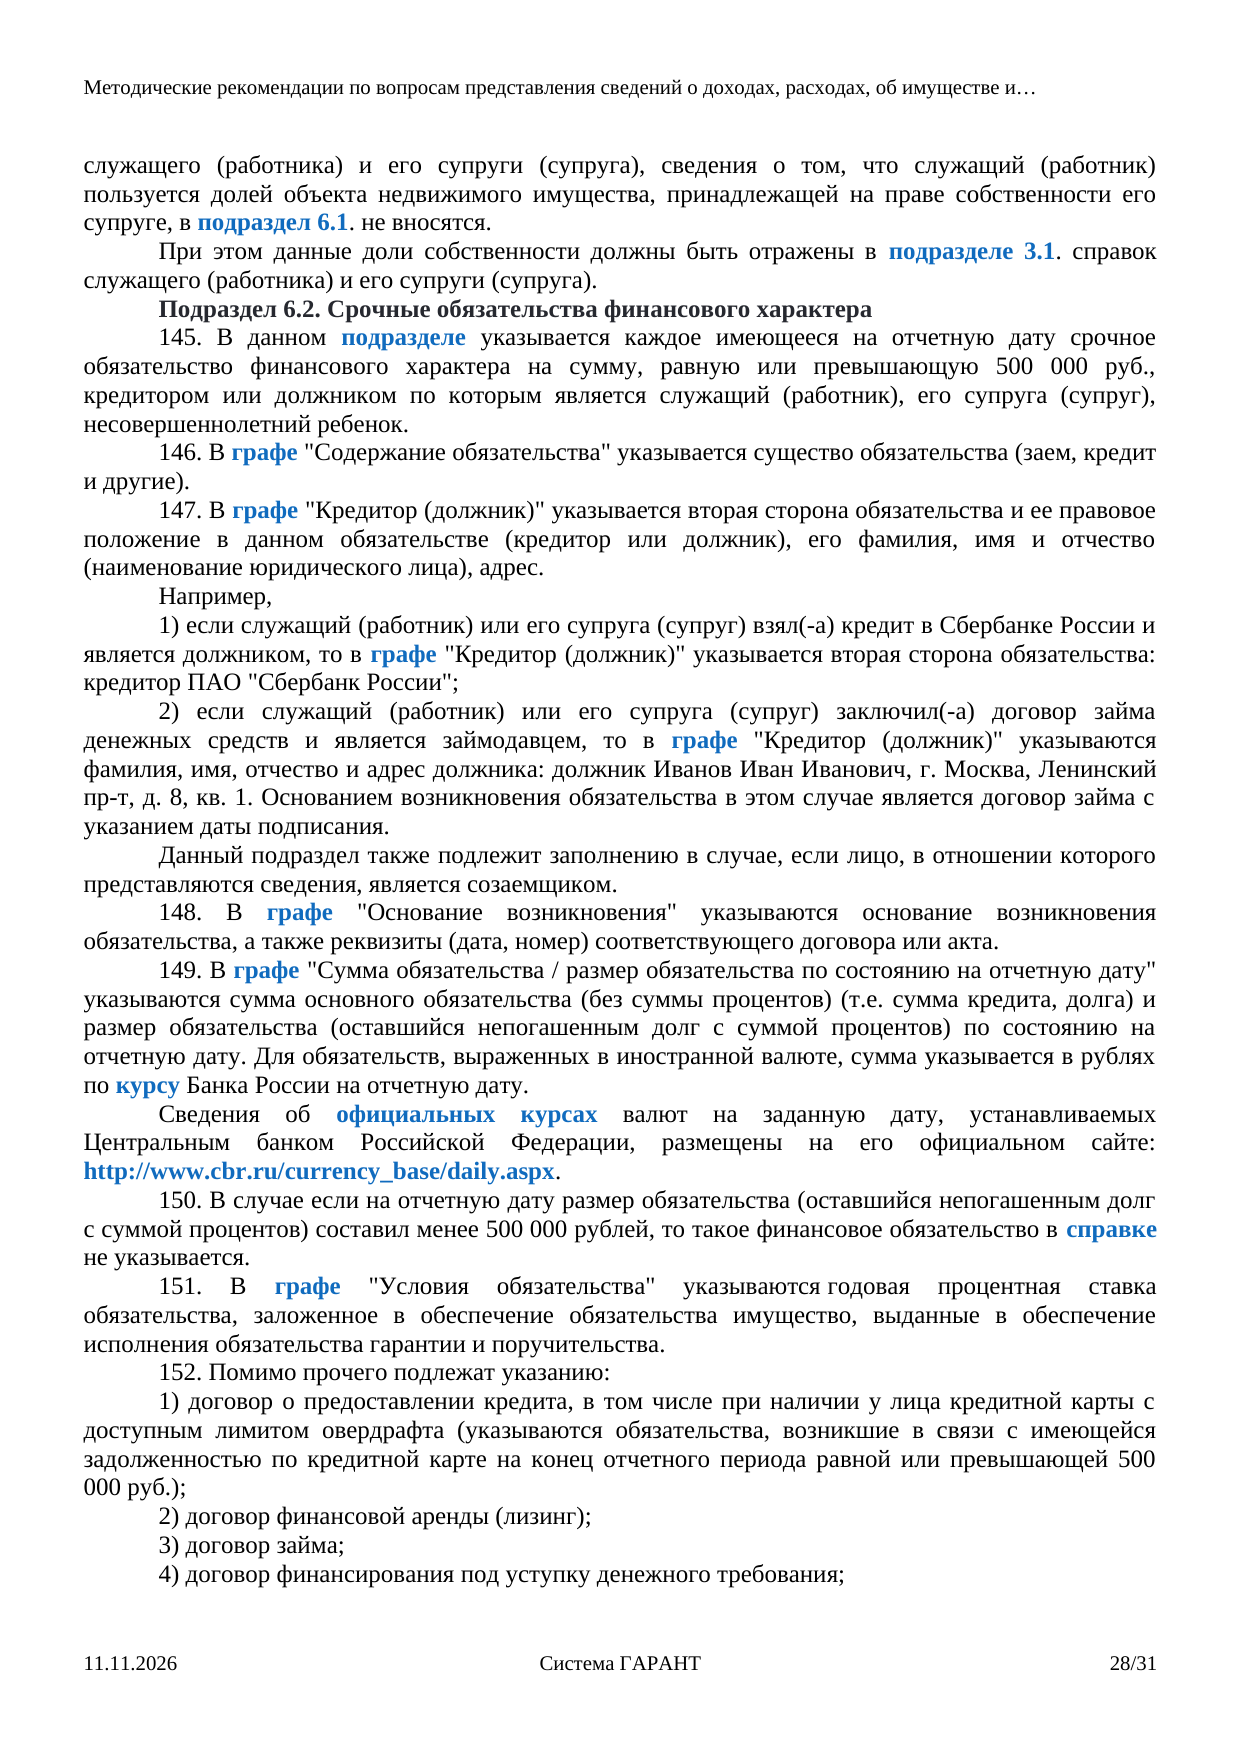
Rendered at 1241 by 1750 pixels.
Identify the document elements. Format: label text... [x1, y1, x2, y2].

text 148. В графе "Основание возникновения" указываются основание возникновения обязательства, а также реквизиты (дата, номер) соответствующего договора или акта. [83, 897, 1157, 955]
text 152. Помимо прочего подлежат указанию: [83, 1357, 1157, 1386]
text 147. В графе "Кредитор (должник)" указывается вторая сторона обязательства и ее правовое положение в данном обязательстве (кредитор или должник), его фамилия, имя и отчество (наименование юридического лица), адрес. [83, 495, 1157, 581]
text 1) договор о предоставлении кредита, в том числе при наличии у лица кредитной карты с доступным лимитом овердрафта (указываются обязательства, возникшие в связи с имеющейся задолженностью по кредитной карте на конец отчетного периода равной или превышающей 500 000 руб.); [83, 1386, 1157, 1501]
text 145. В данном подразделе указывается каждое имеющееся на отчетную дату срочное обязательство финансового характера на сумму, равную или превышающую 500 000 руб., кредитором или должником по которым является служащий (работник), его супруга (супруг), несовершеннолетний ребенок. [83, 322, 1157, 437]
text Сведения об официальных курсах валют на заданную дату, устанавливаемых Центральным банком Российской Федерации, размещены на его официальном сайте: http://www.cbr.ru/currency_base/daily.aspx. [83, 1099, 1157, 1185]
text Данный подраздел также подлежит заполнению в случае, если лицо, в отношении которого представляются сведения, является созаемщиком. [83, 840, 1157, 897]
text Подраздел 6.2. Срочные обязательства финансового характера [83, 294, 1157, 322]
text 4) договор финансирования под уступку денежного требования; [83, 1559, 1157, 1587]
text 1) если служащий (работник) или его супруга (супруг) взял(-а) кредит в Сбербанке России и является должником, то в графе "Кредитор (должник)" указывается вторая сторона обязательства: кредитор ПАО "Сбербанк России"; [83, 610, 1157, 696]
text 3) договор займа; [83, 1530, 1157, 1559]
text 149. В графе "Сумма обязательства / размер обязательства по состоянию на отчетную дату" указываются сумма основного обязательства (без суммы процентов) (т.е. сумма кредита, долга) и размер обязательства (оставшийся непогашенным долг с суммой процентов) по состоянию на отчетную дату. Для обязательств, выраженных в иностранной валюте, сумма указывается в рублях по курсу Банка России на отчетную дату. [83, 955, 1157, 1099]
text При этом данные доли собственности должны быть отражены в подразделе 3.1. справок служащего (работника) и его супруги (супруга). [83, 236, 1157, 294]
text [83, 150, 1157, 236]
text 146. В графе "Содержание обязательства" указывается существо обязательства (заем, кредит и другие). [83, 437, 1157, 495]
text Например, [83, 581, 1157, 610]
text 2) если служащий (работник) или его супруга (супруг) заключил(-а) договор займа денежных средств и является займодавцем, то в графе "Кредитор (должник)" указываются фамилия, имя, отчество и адрес должника: должник Иванов Иван Иванович, г. Москва, Ленинский пр-т, д. 8, кв. 1. Основанием возникновения обязательства в этом случае является договор займа с указанием даты подписания. [83, 696, 1157, 840]
text 2) договор финансовой аренды (лизинг); [83, 1501, 1157, 1530]
text 150. В случае если на отчетную дату размер обязательства (оставшийся непогашенным долг с суммой процентов) составил менее 500 000 рублей, то такое финансовое обязательство в справке не указывается. [83, 1185, 1157, 1271]
text 151. В графе "Условия обязательства" указываются годовая процентная ставка обязательства, заложенное в обеспечение обязательства имущество, выданные в обеспечение исполнения обязательства гарантии и поручительства. [83, 1271, 1157, 1357]
